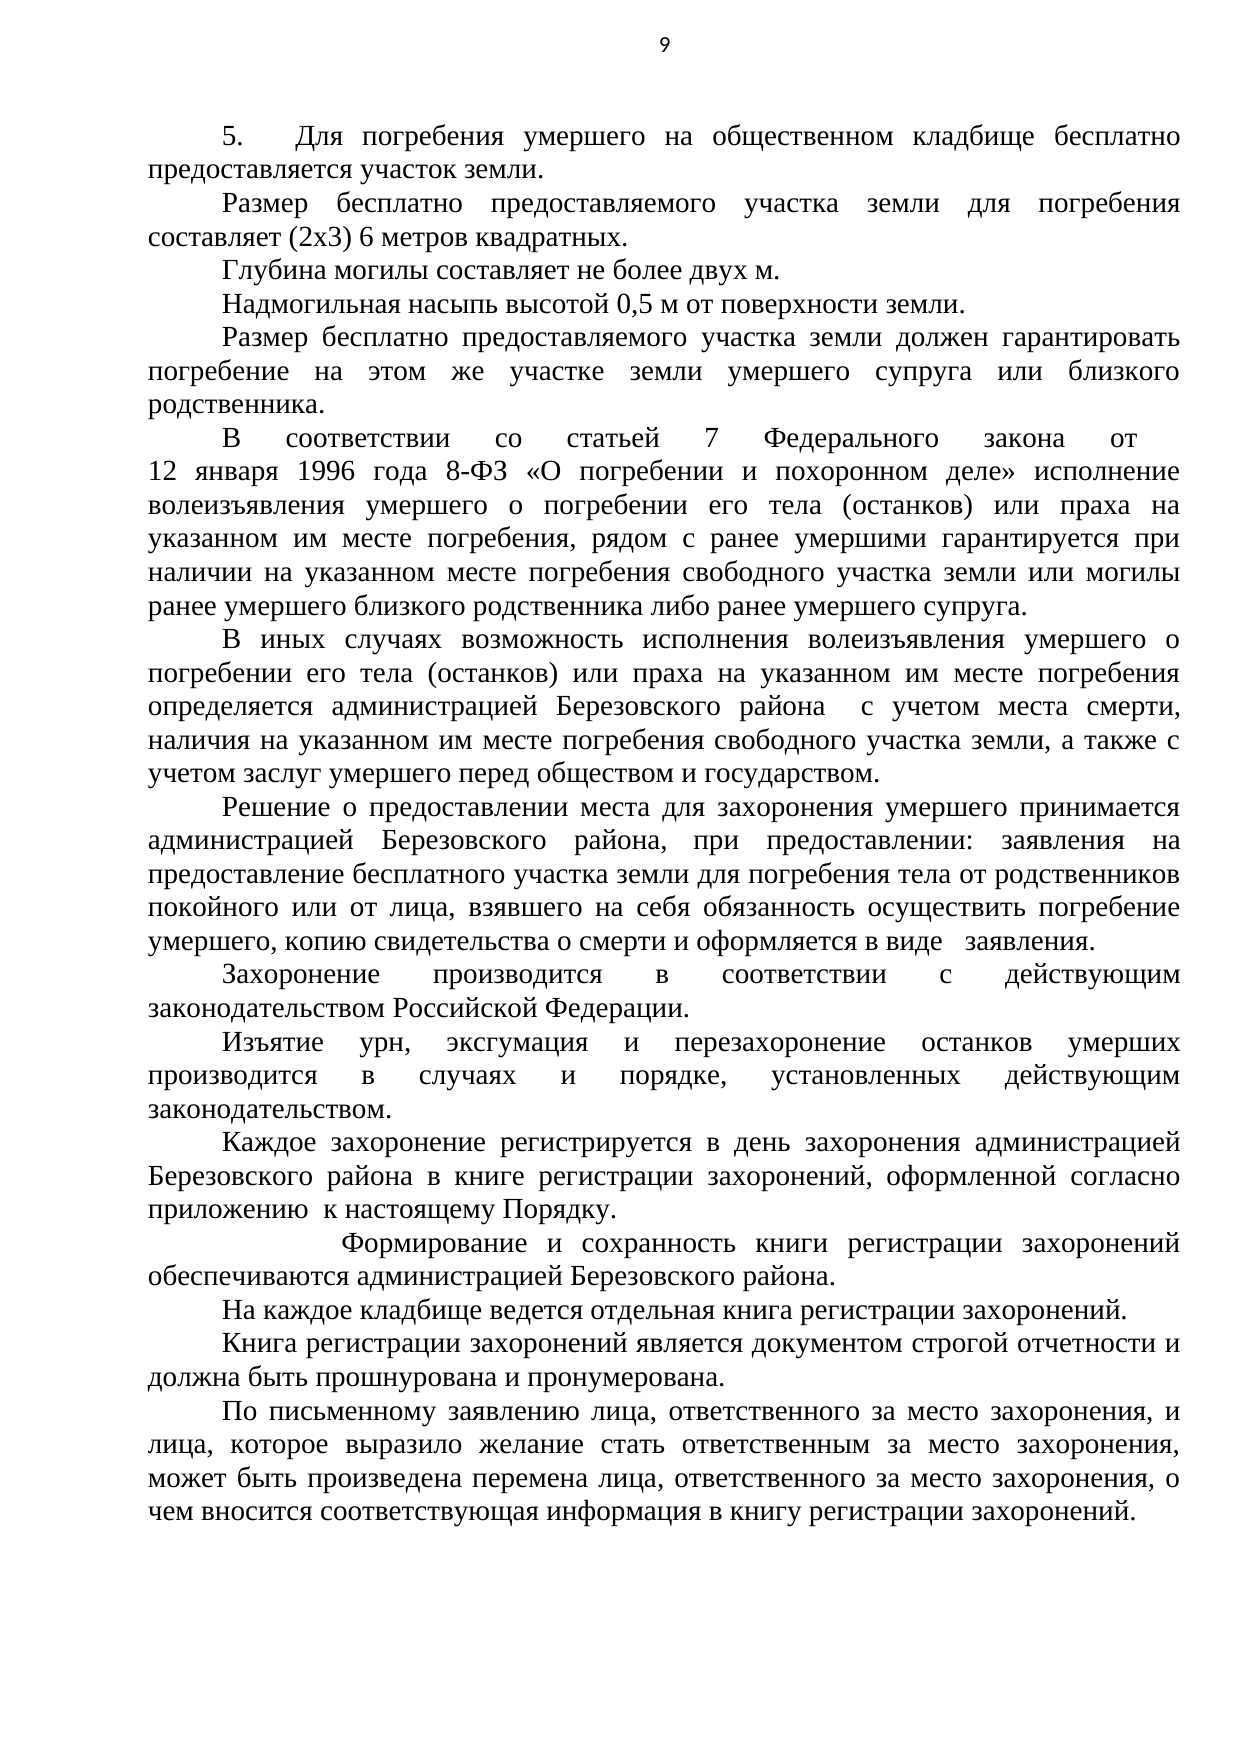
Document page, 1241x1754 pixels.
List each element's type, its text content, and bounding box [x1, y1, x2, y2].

text В соответствии со статьей 7 Федерального закона от 12 января 1996 года 8-ФЗ «О погребении и похоронном деле» исполнение волеизъявления умершего о погребении его тела (останков) или праха на указанном им месте погребения, рядом с ранее умершими гарантируется при наличии на указанном месте погребения свободного участка земли или могилы ранее умершего близкого родственника либо ранее умершего супруга. [148, 420, 1181, 621]
text На каждое кладбище ведется отдельная книга регистрации захоронений. [148, 1292, 1181, 1326]
text Книга регистрации захоронений является документом строгой отчетности и должна быть прошнурована и пронумерована. [148, 1326, 1181, 1393]
text Изъятие урн, эксгумация и перезахоронение останков умерших производится в случаях и порядке, установленных действующим законодательством. [148, 1024, 1181, 1124]
text Формирование и сохранность книги регистрации захоронений обеспечиваются администрацией Березовского района. [148, 1225, 1181, 1292]
text Надмогильная насыпь высотой 0,5 м от поверхности земли. [148, 286, 1181, 319]
text По письменному заявлению лица, ответственного за место захоронения, и лица, которое выразило желание стать ответственным за место захоронения, может быть произведена перемена лица, ответственного за место захоронения, о чем вносится соответствующая информация в книгу регистрации захоронений. [148, 1393, 1181, 1527]
text Глубина могилы составляет не более двух м. [148, 252, 1181, 286]
text Каждое захоронение регистрируется в день захоронения администрацией Березовского района в книге регистрации захоронений, оформленной согласно приложению к настоящему Порядку. [148, 1124, 1181, 1225]
text Решение о предоставлении места для захоронения умершего принимается администрацией Березовского района, при предоставлении: заявления на предоставление бесплатного участка земли для погребения тела от родственников покойного или от лица, взявшего на себя обязанность осуществить погребение умершего, копию свидетельства о смерти и оформляется в виде заявления. [148, 789, 1181, 957]
text 5. Для погребения умершего на общественном кладбище бесплатно предоставляется участок земли. [148, 118, 1181, 185]
text Размер бесплатно предоставляемого участка земли должен гарантировать погребение на этом же участке земли умершего супруга или близкого родственника. [148, 319, 1181, 420]
text Размер бесплатно предоставляемого участка земли для погребения составляет (2х3) 6 метров квадратных. [148, 185, 1181, 252]
text В иных случаях возможность исполнения волеизъявления умершего о погребении его тела (останков) или праха на указанном им месте погребения определяется администрацией Березовского района с учетом места смерти, наличия на указанном им месте погребения свободного участка земли, а также с учетом заслуг умершего перед обществом и государством. [148, 621, 1181, 789]
text Захоронение производится в соответствии с действующим законодательством Российской Федерации. [148, 957, 1181, 1024]
